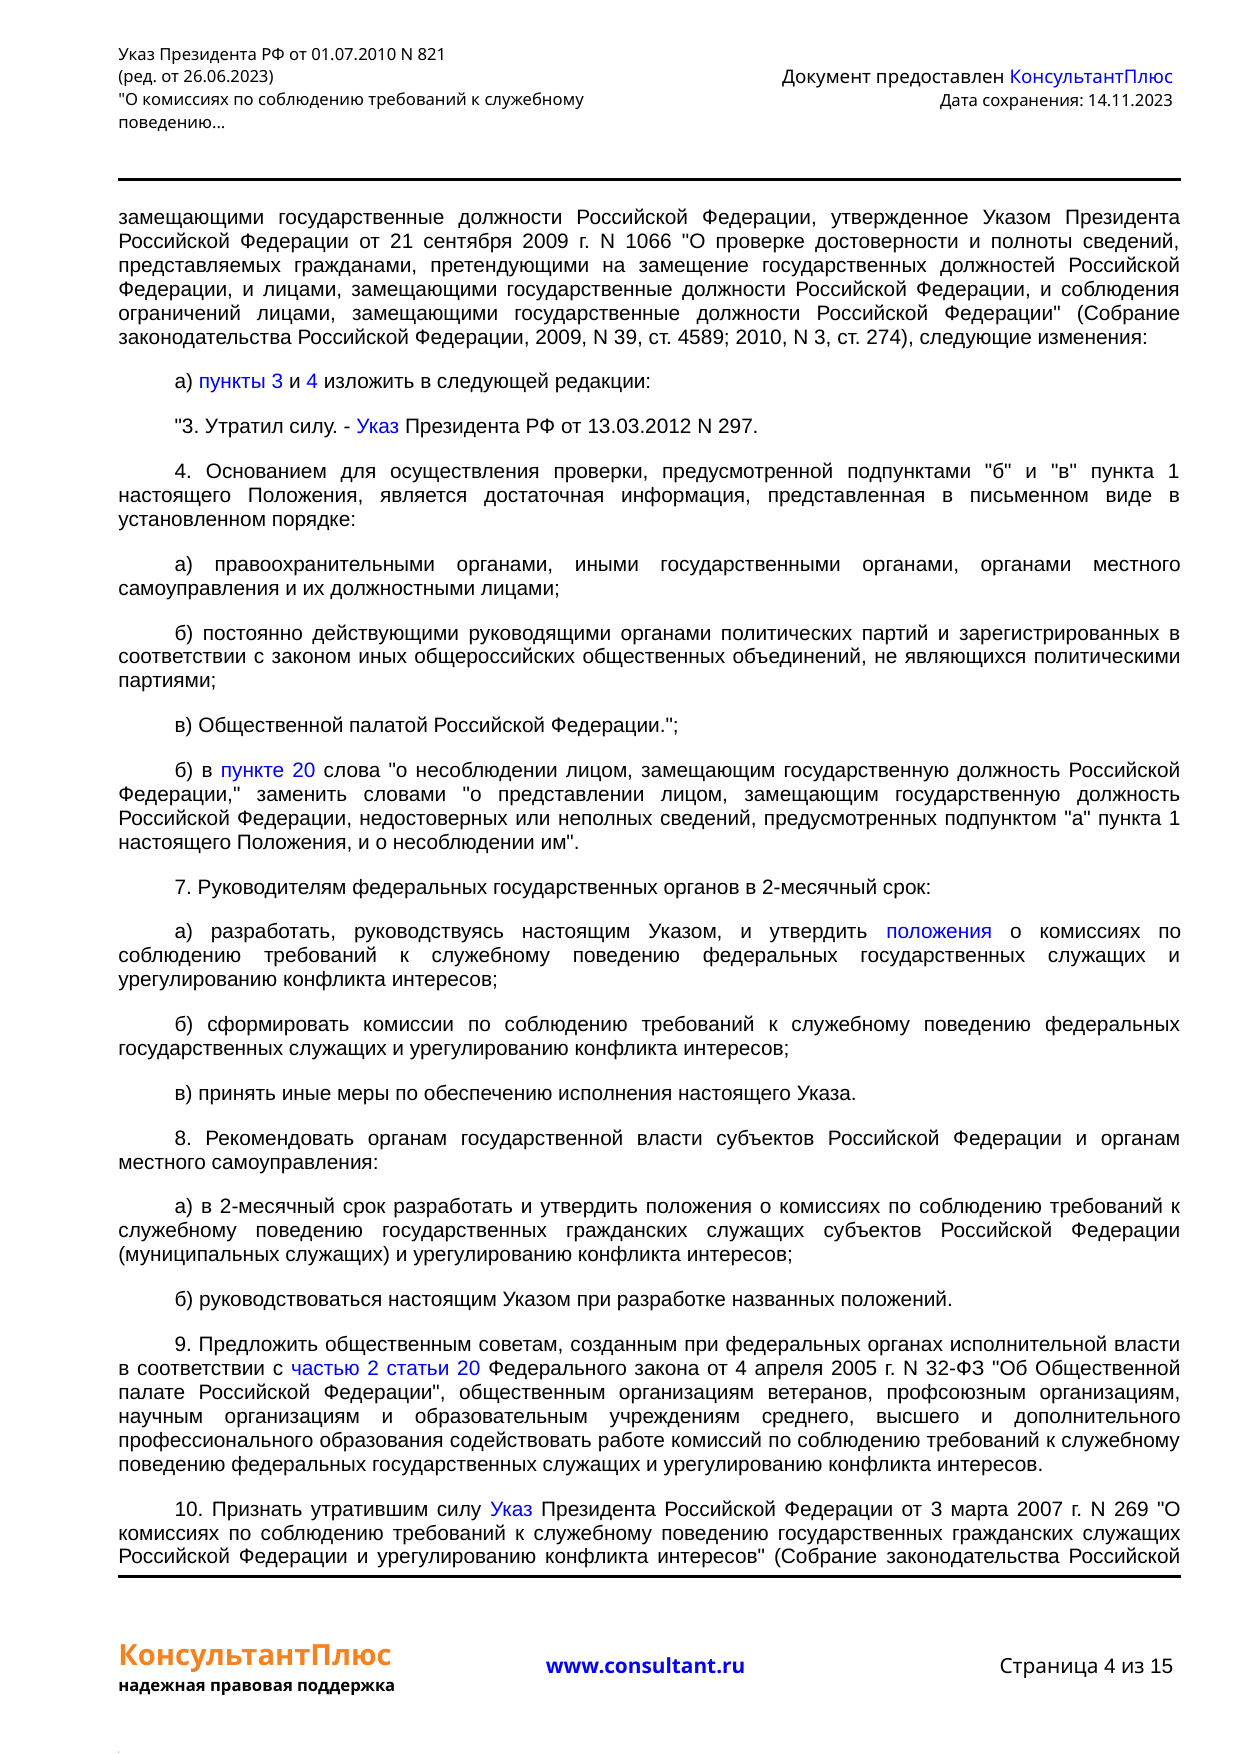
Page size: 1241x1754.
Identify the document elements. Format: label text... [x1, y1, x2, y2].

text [118, 1496, 1181, 1568]
text 8. Рекомендовать органам государственной власти субъектов Российской Федерации и органам местного самоуправления: [118, 1126, 1181, 1173]
text 4. Основанием для осуществления проверки, предусмотренной подпунктами "б" и "в" пункта 1 настоящего Положения, является достаточная информация, представленная в письменном виде в установленном порядке: [118, 459, 1181, 531]
text б) в пункте 20 слова "о несоблюдении лицом, замещающим государственную должность Российской Федерации," заменить словами "о представлении лицом, замещающим государственную должность Российской Федерации, недостоверных или неполных сведений, предусмотренных подпунктом "а" пункта 1 настоящего Положения, и о несоблюдении им". [118, 758, 1181, 854]
text б) сформировать комиссии по соблюдению требований к служебному поведению федеральных государственных служащих и урегулированию конфликта интересов; [118, 1012, 1181, 1060]
text 7. Руководителям федеральных государственных органов в 2-месячный срок: [118, 874, 1181, 898]
text б) постоянно действующими руководящими органами политических партий и зарегистрированных в соответствии с законом иных общероссийских общественных объединений, не являющихся политическими партиями; [118, 620, 1181, 692]
text 9. Предложить общественным советам, созданным при федеральных органах исполнительной власти в соответствии с частью 2 статьи 20 Федерального закона от 4 апреля 2005 г. N 32-ФЗ "Об Общественной палате Российской Федерации", общественным организациям ветеранов, профсоюзным организациям, научным организациям и образовательным учреждениям среднего, высшего и дополнительного профессионального образования содействовать работе комиссий по соблюдению требований к служебному поведению федеральных государственных служащих и урегулированию конфликта интересов. [118, 1332, 1181, 1476]
text а) пункты 3 и 4 изложить в следующей редакции: [118, 369, 1181, 393]
text в) Общественной палатой Российской Федерации."; [118, 713, 1181, 737]
text "3. Утратил силу. - Указ Президента РФ от 13.03.2012 N 297. [118, 414, 1181, 438]
text б) руководствоваться настоящим Указом при разработке названных положений. [118, 1287, 1181, 1311]
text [118, 205, 1181, 348]
text в) принять иные меры по обеспечению исполнения настоящего Указа. [118, 1081, 1181, 1105]
text а) правоохранительными органами, иными государственными органами, органами местного самоуправления и их должностными лицами; [118, 552, 1181, 599]
text а) разработать, руководствуясь настоящим Указом, и утвердить положения о комиссиях по соблюдению требований к служебному поведению федеральных государственных служащих и урегулированию конфликта интересов; [118, 919, 1181, 991]
text а) в 2-месячный срок разработать и утвердить положения о комиссиях по соблюдению требований к служебному поведению государственных гражданских служащих субъектов Российской Федерации (муниципальных служащих) и урегулированию конфликта интересов; [118, 1194, 1181, 1266]
